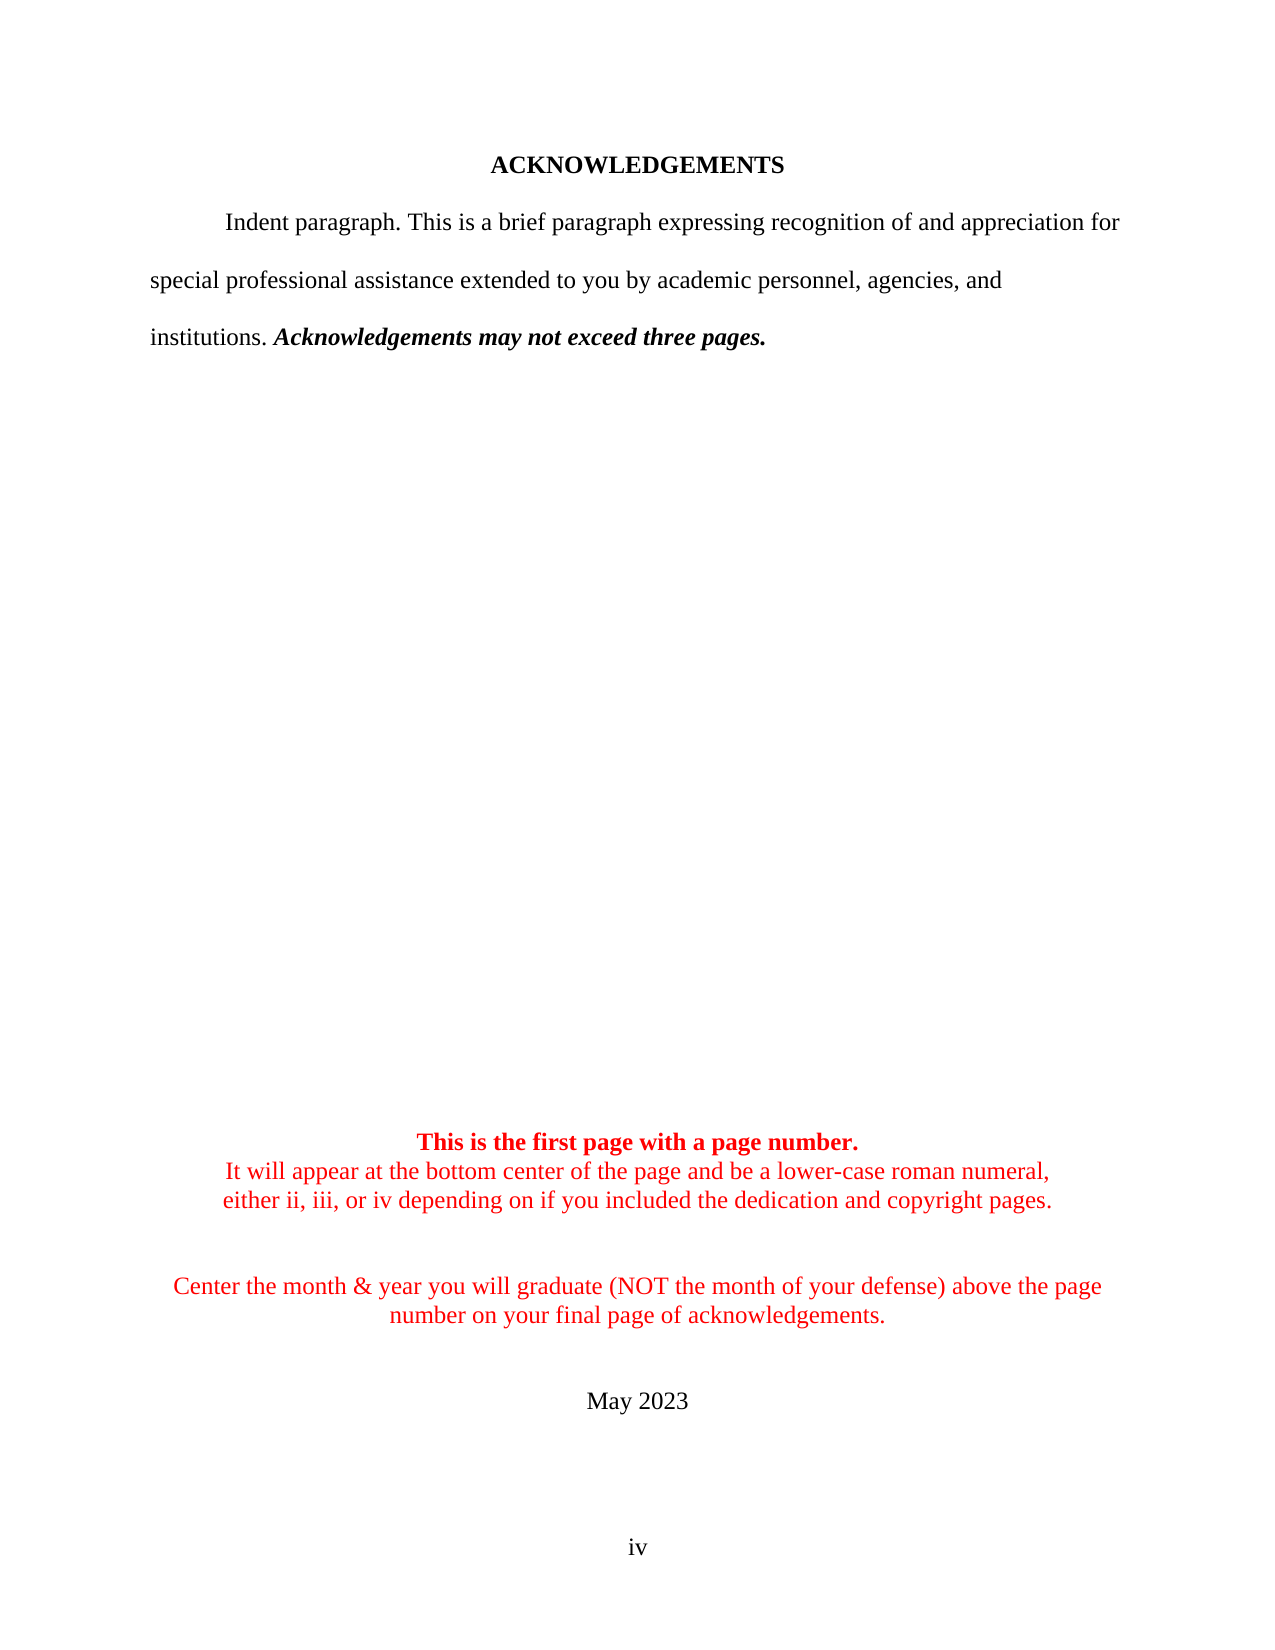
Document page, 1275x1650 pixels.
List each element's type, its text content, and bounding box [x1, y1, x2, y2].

text It will appear at the bottom center of the page and be a lower-case roman numeral, [150, 1156, 1125, 1185]
text May 2023 [150, 1386, 1125, 1415]
text ACKNOWLEDGEMENTS [150, 150, 1125, 179]
text Center the month & year you will graduate (NOT the month of your defense) above the page number on your final page of acknowledgements. [150, 1271, 1125, 1329]
subtitle Indent paragraph. This is a brief paragraph expressing recognition of and appreciation for special professional assistance extended to you by academic personnel, agencies, and institutions. Acknowledgements may not exceed three pages. [150, 207, 1125, 351]
text This is the first page with a page number. [150, 1127, 1125, 1156]
text either ii, iii, or iv depending on if you included the dedication and copyright pages. [150, 1185, 1125, 1214]
